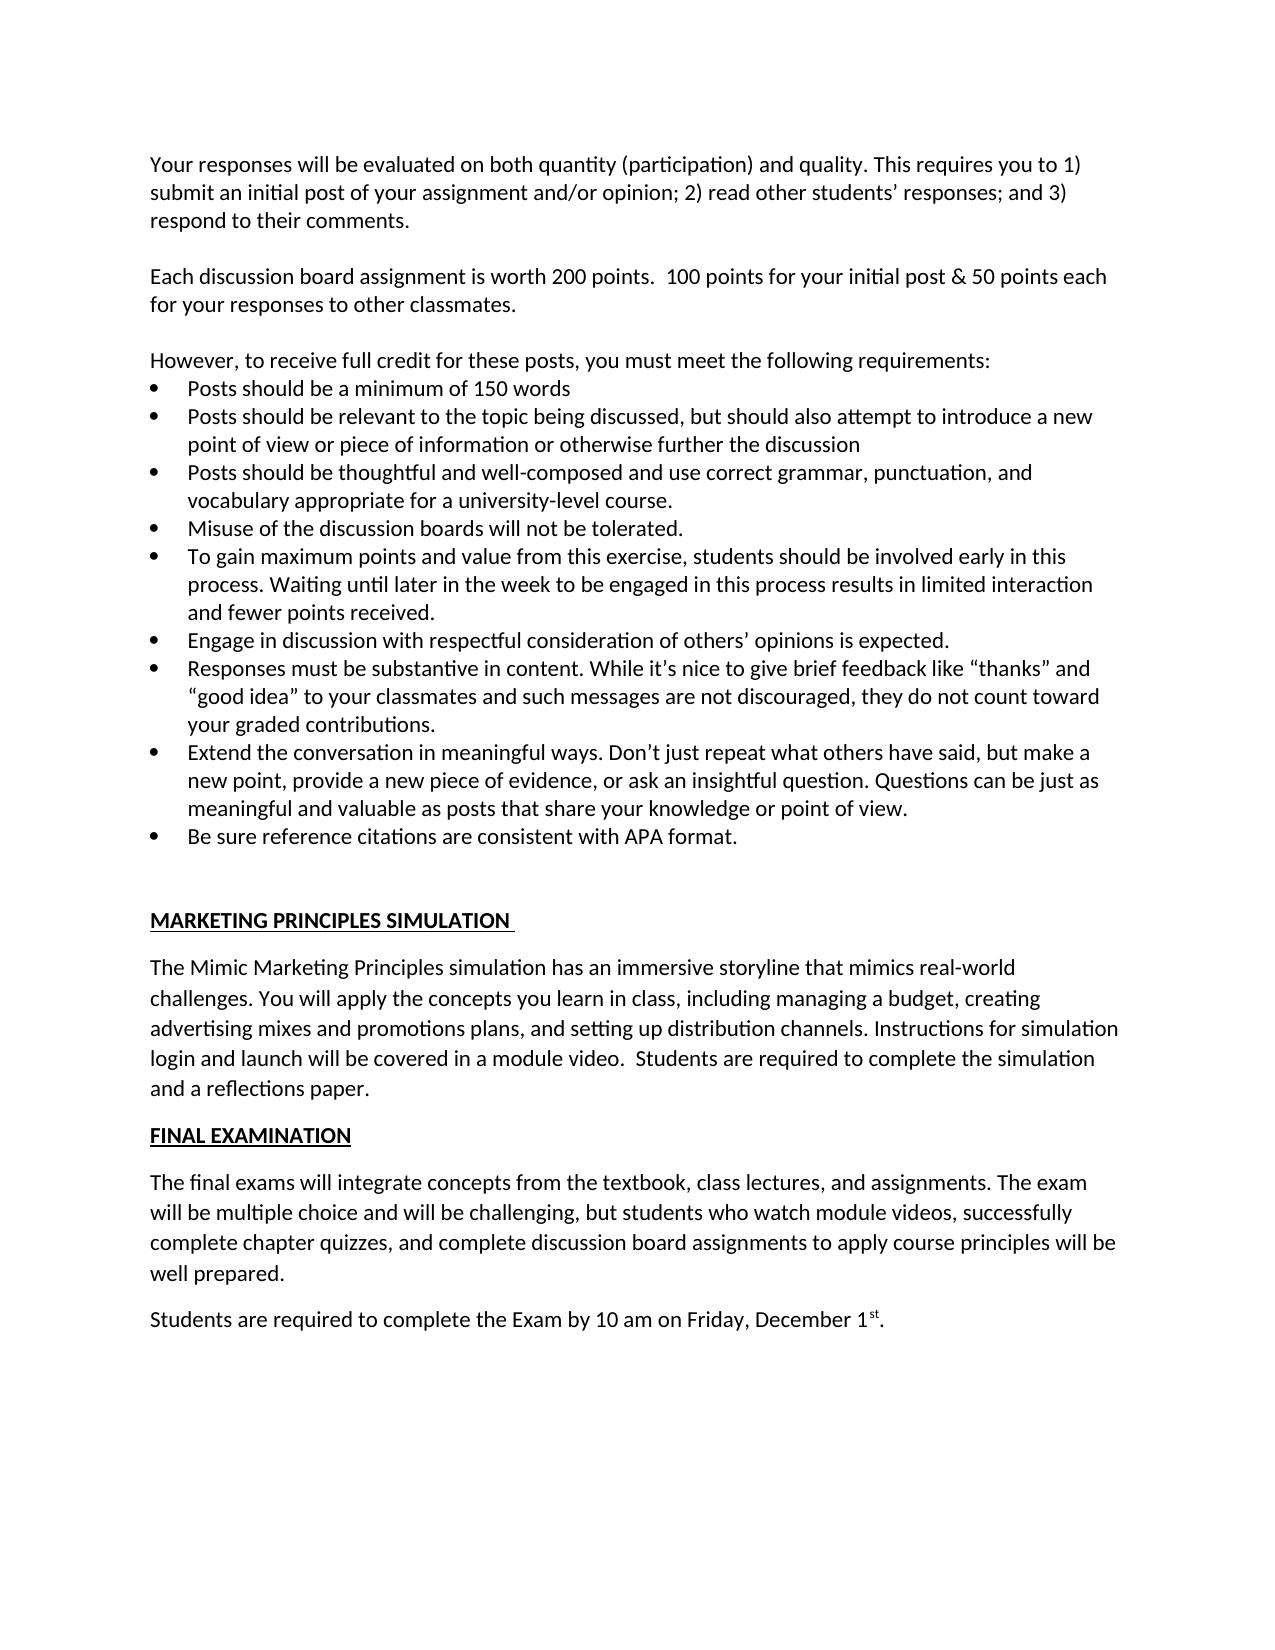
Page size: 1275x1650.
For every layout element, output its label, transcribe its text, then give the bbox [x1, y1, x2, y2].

list Extend the conversation in meaningful ways. Don’t just repeat what others have said, but make a new point, provide a new piece of evidence, or ask an insightful question. Questions can be just as meaningful and valuable as posts that share your knowledge or point of view. [150, 738, 1125, 822]
list Posts should be relevant to the topic being discussed, but should also attempt to introduce a new point of view or piece of information or otherwise further the discussion [150, 402, 1125, 458]
text FINAL EXAMINATION [150, 1121, 1125, 1149]
list To gain maximum points and value from this exercise, students should be involved early in this process. Waiting until later in the week to be engaged in this process results in limited interaction and fewer points received. [150, 542, 1125, 626]
text The Mimic Marketing Principles simulation has an immersive storyline that mimics real-world challenges. You will apply the concepts you learn in class, including managing a budget, creating advertising mixes and promotions plans, and setting up distribution channels. Instructions for simulation login and launch will be covered in a module video. Students are required to complete the simulation and a reflections paper. [150, 953, 1125, 1102]
text MARKETING PRINCIPLES SIMULATION [150, 907, 1125, 934]
list Posts should be thoughtful and well-composed and use correct grammar, punctuation, and vocabulary appropriate for a university-level course. [150, 458, 1125, 514]
text Each discussion board assignment is worth 200 points. 100 points for your initial post & 50 points each for your responses to other classmates. [150, 262, 1125, 318]
text Your responses will be evaluated on both quantity (participation) and quality. This requires you to 1) submit an initial post of your assignment and/or opinion; 2) read other students’ responses; and 3) respond to their comments. [150, 150, 1125, 234]
text However, to receive full credit for these posts, you must meet the following requirements: [150, 346, 1125, 374]
list Engage in discussion with respectful consideration of others’ opinions is expected. [150, 626, 1125, 654]
text Students are required to complete the Exam by 10 am on Friday, December 1st. [150, 1306, 1125, 1333]
list Responses must be substantive in content. While it’s nice to give brief feedback like “thanks” and “good idea” to your classmates and such messages are not discouraged, they do not count toward your graded contributions. [150, 654, 1125, 738]
list Be sure reference citations are consistent with APA format. [150, 822, 1125, 851]
list Misuse of the discussion boards will not be tolerated. [150, 514, 1125, 542]
list Posts should be a minimum of 150 words [150, 374, 1125, 402]
text The final exams will integrate concepts from the textbook, class lectures, and assignments. The exam will be multiple choice and will be challenging, but students who watch module videos, successfully complete chapter quizzes, and complete discussion board assignments to apply course principles will be well prepared. [150, 1168, 1125, 1287]
